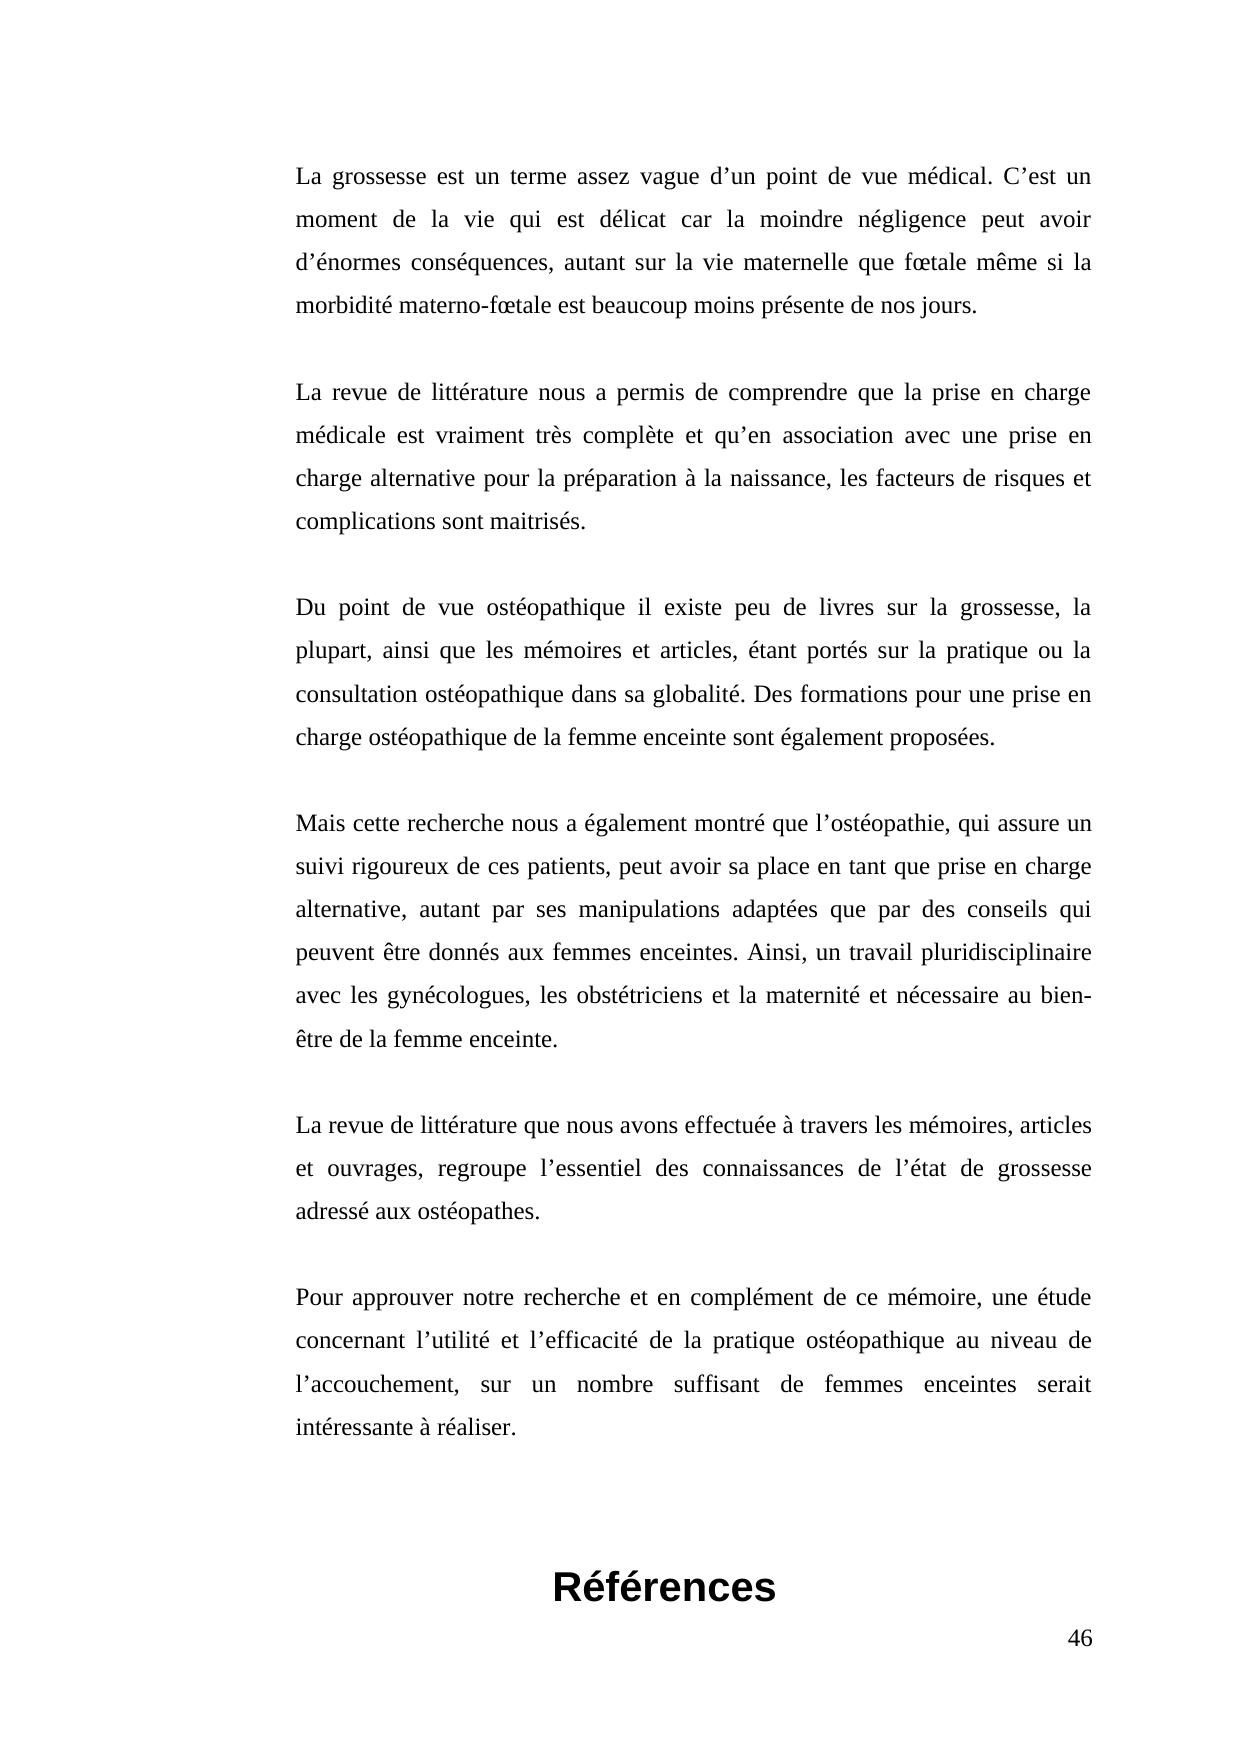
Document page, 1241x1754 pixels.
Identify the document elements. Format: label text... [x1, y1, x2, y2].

text Références [236, 1563, 1092, 1611]
text La revue de littérature que nous avons effectuée à travers les mémoires, articles et ouvrages, regroupe l’essentiel des connaissances de l’état de grossesse adressé aux ostéopathes. [295, 1110, 1092, 1225]
text Du point de vue ostéopathique il existe peu de livres sur la grossesse, la plupart, ainsi que les mémoires et articles, étant portés sur la pratique ou la consultation ostéopathique dans sa globalité. Des formations pour une prise en charge ostéopathique de la femme enceinte sont également proposées. [295, 592, 1092, 751]
text La revue de littérature nous a permis de comprendre que la prise en charge médicale est vraiment très complète et qu’en association avec une prise en charge alternative pour la préparation à la naissance, les facteurs de risques et complications sont maitrisés. [295, 377, 1092, 535]
text Mais cette recherche nous a également montré que l’ostéopathie, qui assure un suivi rigoureux de ces patients, peut avoir sa place en tant que prise en charge alternative, autant par ses manipulations adaptées que par des conseils qui peuvent être donnés aux femmes enceintes. Ainsi, un travail pluridisciplinaire avec les gynécologues, les obstétriciens et la maternité et nécessaire au bien-être de la femme enceinte. [295, 808, 1092, 1052]
text Pour approuver notre recherche et en complément de ce mémoire, une étude concernant l’utilité et l’efficacité de la pratique ostéopathique au niveau de l’accouchement, sur un nombre suffisant de femmes enceintes serait intéressante à réaliser. [295, 1282, 1092, 1441]
text La grossesse est un terme assez vague d’un point de vue médical. C’est un moment de la vie qui est délicat car la moindre négligence peut avoir d’énormes conséquences, autant sur la vie maternelle que fœtale même si la morbidité materno-fœtale est beaucoup moins présente de nos jours. [295, 161, 1092, 319]
